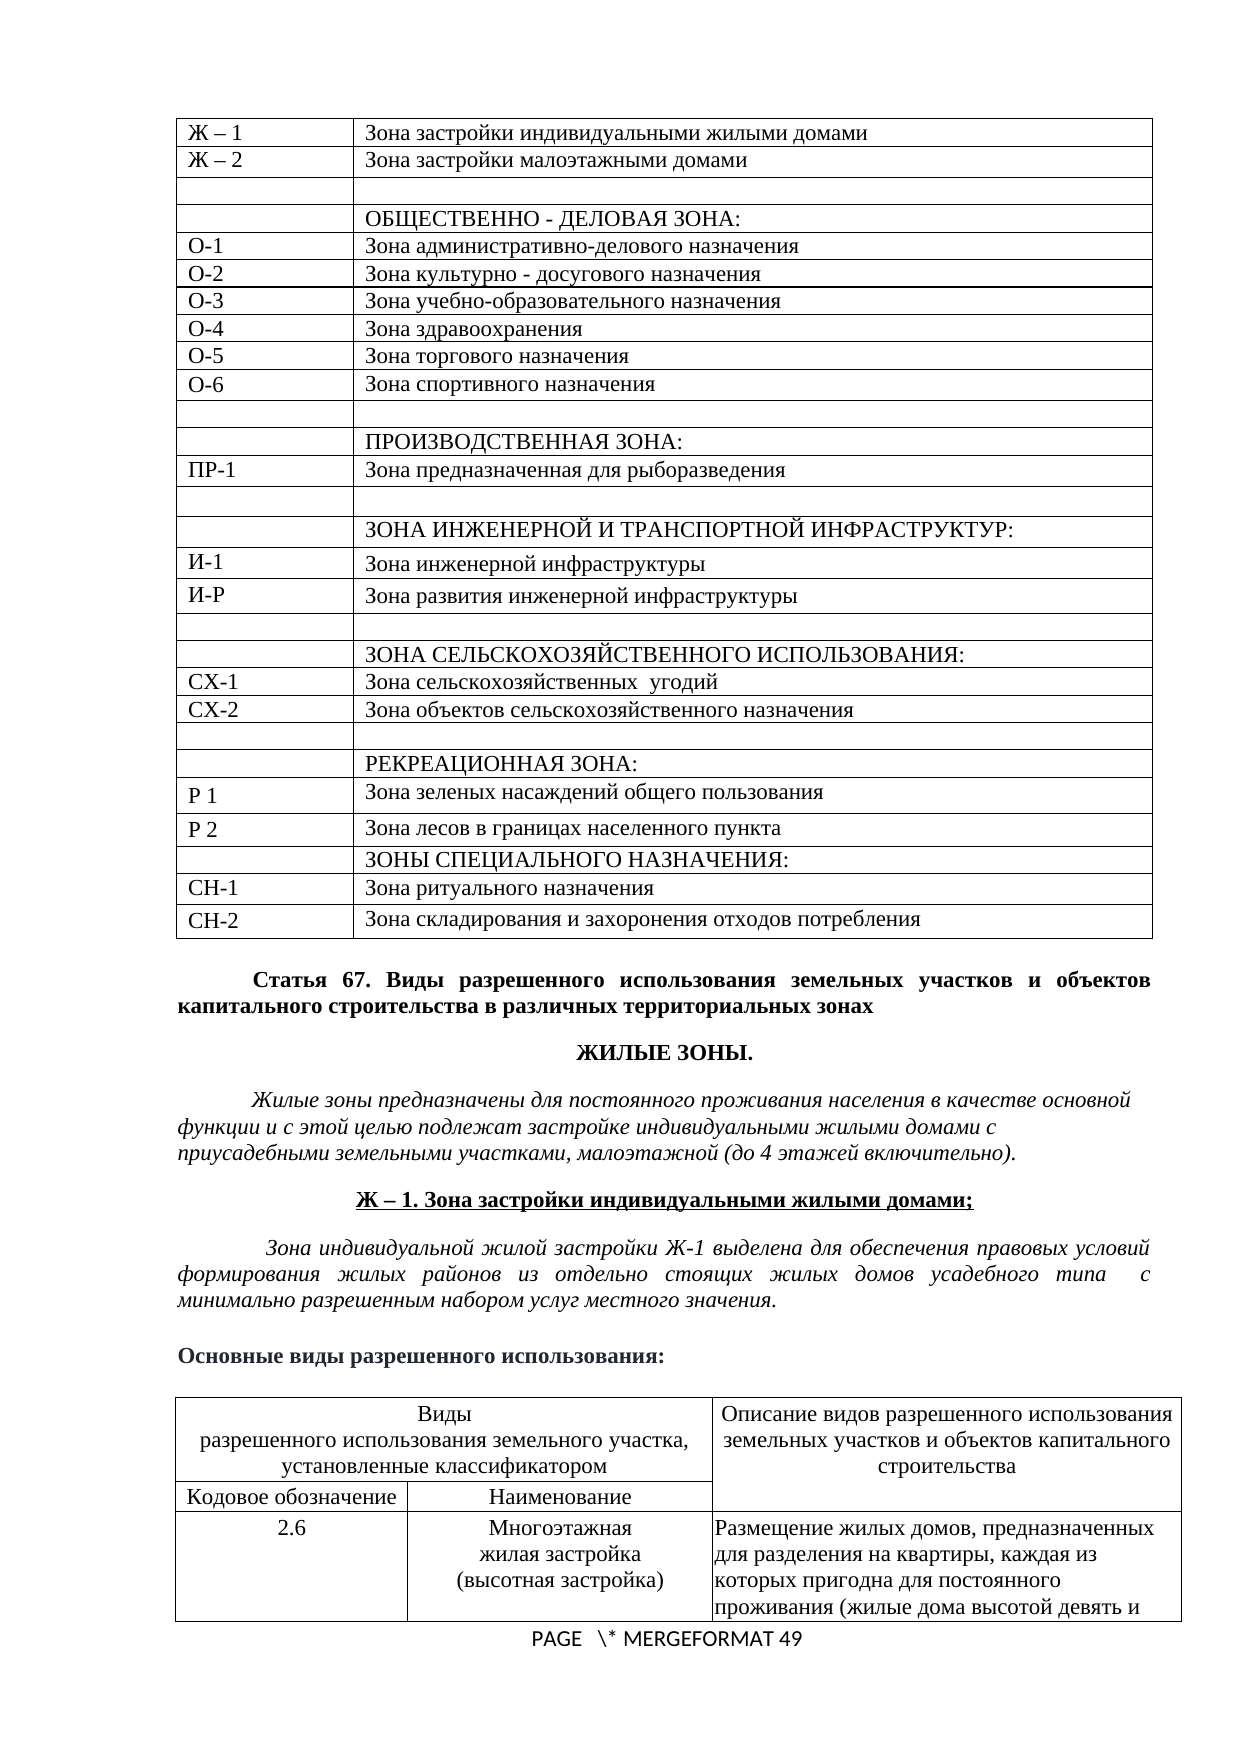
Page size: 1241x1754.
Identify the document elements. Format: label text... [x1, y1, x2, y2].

table_cell Р 1 [177, 778, 353, 813]
table_cell [177, 750, 353, 777]
table_cell Наименование [408, 1482, 712, 1511]
table_cell Зона застройки малоэтажными домами [354, 147, 1152, 177]
table_cell [177, 205, 353, 232]
table_cell [177, 178, 353, 204]
table_cell СХ-1 [177, 668, 353, 694]
table_cell ОБЩЕСТВЕННо - ДЕЛОВАЯ зонА: [354, 205, 1152, 232]
table_cell О-4 [177, 315, 353, 341]
table_header Описание видов разрешенного использования земельных участков и объектов капитального строительства [713, 1398, 1181, 1511]
table_cell [354, 487, 1152, 516]
table_cell [354, 178, 1152, 204]
table_cell О-1 [177, 233, 353, 259]
table_cell 2.6 [176, 1512, 407, 1621]
table_cell Зона объектов сельскохозяйственного назначения [354, 696, 1152, 722]
text Жилые зоны предназначены для постоянного проживания населения в качестве основной функции и с этой целью подлежат застройке индивидуальными жилыми домами с приусадебными земельными участками, малоэтажной (до 4 этажей включительно). [177, 1086, 1152, 1166]
table_cell Р 2 [177, 814, 353, 846]
table_cell [177, 428, 353, 454]
table_cell Зона лесов в границах населенного пункта [354, 814, 1152, 846]
table_cell Зона инженерной инфраструктуры [354, 548, 1152, 578]
table_cell Ж – 2 [177, 147, 353, 177]
table_cell [177, 614, 353, 640]
table_cell ЗОНА ИНЖЕНЕРНОЙ И ТРАНСПОРТНОЙ ИНФРАСТРУКТУР: [354, 517, 1152, 547]
table_cell [177, 487, 353, 516]
table_cell И-Р [177, 579, 353, 612]
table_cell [713, 1512, 1181, 1621]
table_cell Зона спортивного назначения [354, 370, 1152, 400]
table_cell рекреационнАЯ ЗонА: [354, 750, 1152, 777]
table_cell Кодовое обозначение [176, 1482, 407, 1511]
table_cell Зона культурно - досугового назначения [354, 260, 1152, 286]
table_cell СХ-2 [177, 696, 353, 722]
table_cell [408, 1512, 712, 1621]
table_cell СН-1 [177, 874, 353, 904]
table_cell Зона учебно-образовательного назначения [354, 288, 1152, 314]
table_cell Зона предназначенная для рыборазведения [354, 456, 1152, 486]
table_cell [177, 641, 353, 667]
text Основные виды разрешенного использования: [177, 1342, 1152, 1368]
table_cell Зона развития инженерной инфраструктуры [354, 579, 1152, 612]
table_cell [177, 723, 353, 749]
text Зона индивидуальной жилой застройки Ж-1 выделена для обеспечения правовых условий формирования жилых районов из отдельно стоящих жилых домов усадебного типа с минимально разрешенным набором услуг местного значения. [177, 1233, 1152, 1313]
table_cell [354, 723, 1152, 749]
table_header Виды разрешенного использования земельного участка, установленные классификатором [176, 1398, 712, 1481]
table_cell [177, 847, 353, 873]
table_cell Зона торгового назначения [354, 342, 1152, 368]
table_cell ПроизводственнАя зонА: [354, 428, 1152, 454]
table_cell СН-2 [177, 905, 353, 938]
table_cell [354, 614, 1152, 640]
table_cell ПР-1 [177, 456, 353, 486]
table_cell Зона зеленых насаждений общего пользования [354, 778, 1152, 813]
table_cell О-5 [177, 342, 353, 368]
table_cell О-6 [177, 370, 353, 400]
text Жилые зоны. [177, 1039, 1152, 1066]
table_cell Зона застройки индивидуальными жилыми домами [354, 119, 1152, 146]
table_cell Зона административно-делового назначения [354, 233, 1152, 259]
table_cell О-3 [177, 288, 353, 314]
table_cell И-1 [177, 548, 353, 578]
table_cell Зона здравоохранения [354, 315, 1152, 341]
table_cell Зона ритуального назначения [354, 874, 1152, 904]
table_cell Ж – 1 [177, 119, 353, 146]
table_cell [354, 401, 1152, 427]
text Статья 67. Виды разрешенного использования земельных участков и объектов капитального строительства в различных территориальных зонах [177, 966, 1152, 1018]
table_cell ЗОНА СЕЛЬСКОХОЗЯЙСТВЕННОГО ИСПОЛЬЗОВАНИЯ: [354, 641, 1152, 667]
table_cell Зона складирования и захоронения отходов потребления [354, 905, 1152, 938]
table_cell [177, 517, 353, 547]
table_cell Зоны специального назначения: [354, 847, 1152, 873]
table_cell [177, 401, 353, 427]
table_cell Зона сельскохозяйственных угодий [354, 668, 1152, 694]
text Ж – 1. Зона застройки индивидуальными жилыми домами; [177, 1186, 1152, 1213]
table_cell О-2 [177, 260, 353, 286]
